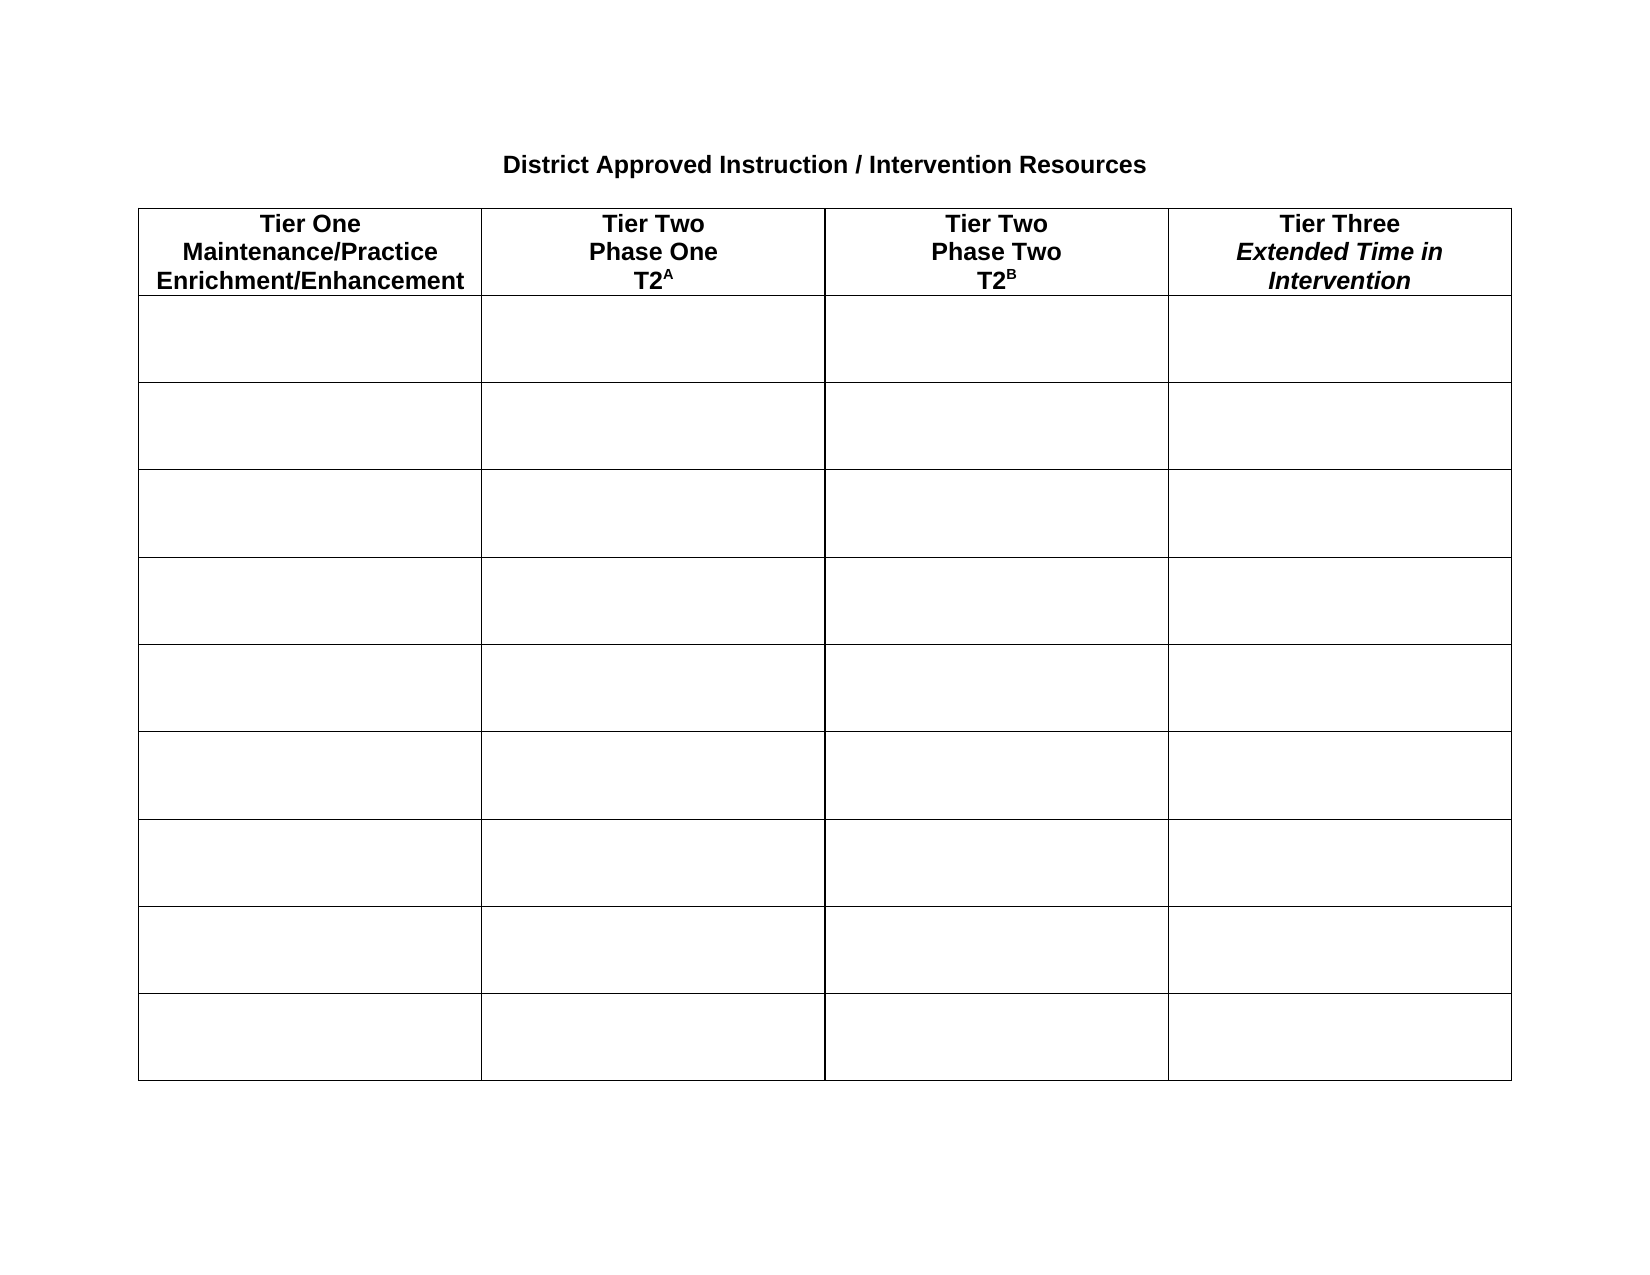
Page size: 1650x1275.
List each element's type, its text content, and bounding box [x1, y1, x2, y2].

table_cell [482, 994, 824, 1080]
table_cell [1169, 470, 1511, 557]
table_cell [826, 645, 1168, 731]
table_cell [139, 383, 481, 469]
table_cell [1169, 994, 1511, 1080]
table_cell [1169, 645, 1511, 731]
table_cell [826, 907, 1168, 993]
table_cell [482, 645, 824, 731]
table_cell [826, 383, 1168, 469]
table_cell [139, 470, 481, 557]
table_header Tier Two Phase One T2A [482, 209, 824, 295]
table_cell [826, 470, 1168, 557]
table_cell [139, 820, 481, 906]
table_cell [826, 820, 1168, 906]
table_cell [139, 907, 481, 993]
table_cell [139, 732, 481, 818]
table_cell [1169, 820, 1511, 906]
table_cell [482, 820, 824, 906]
table_header Tier Two Phase Two T2B [826, 209, 1168, 295]
table_cell [482, 383, 824, 469]
table_cell [826, 558, 1168, 644]
table_cell [826, 994, 1168, 1080]
table_cell [482, 907, 824, 993]
table_cell [139, 558, 481, 644]
table_cell [826, 732, 1168, 818]
text District Approved Instruction / Intervention Resources [150, 150, 1500, 179]
table_cell [139, 296, 481, 382]
table_cell [1169, 558, 1511, 644]
table_cell [482, 558, 824, 644]
table_cell [826, 296, 1168, 382]
table_cell [1169, 907, 1511, 993]
table_cell [482, 470, 824, 557]
table_cell [482, 732, 824, 818]
table_cell [1169, 383, 1511, 469]
table_header Tier One Maintenance/Practice Enrichment/Enhancement [139, 209, 481, 295]
table_cell [1169, 296, 1511, 382]
table_cell [1169, 732, 1511, 818]
table_cell [139, 645, 481, 731]
table_cell [482, 296, 824, 382]
table_cell [139, 994, 481, 1080]
table_header Tier Three Extended Time in Intervention [1169, 209, 1511, 295]
